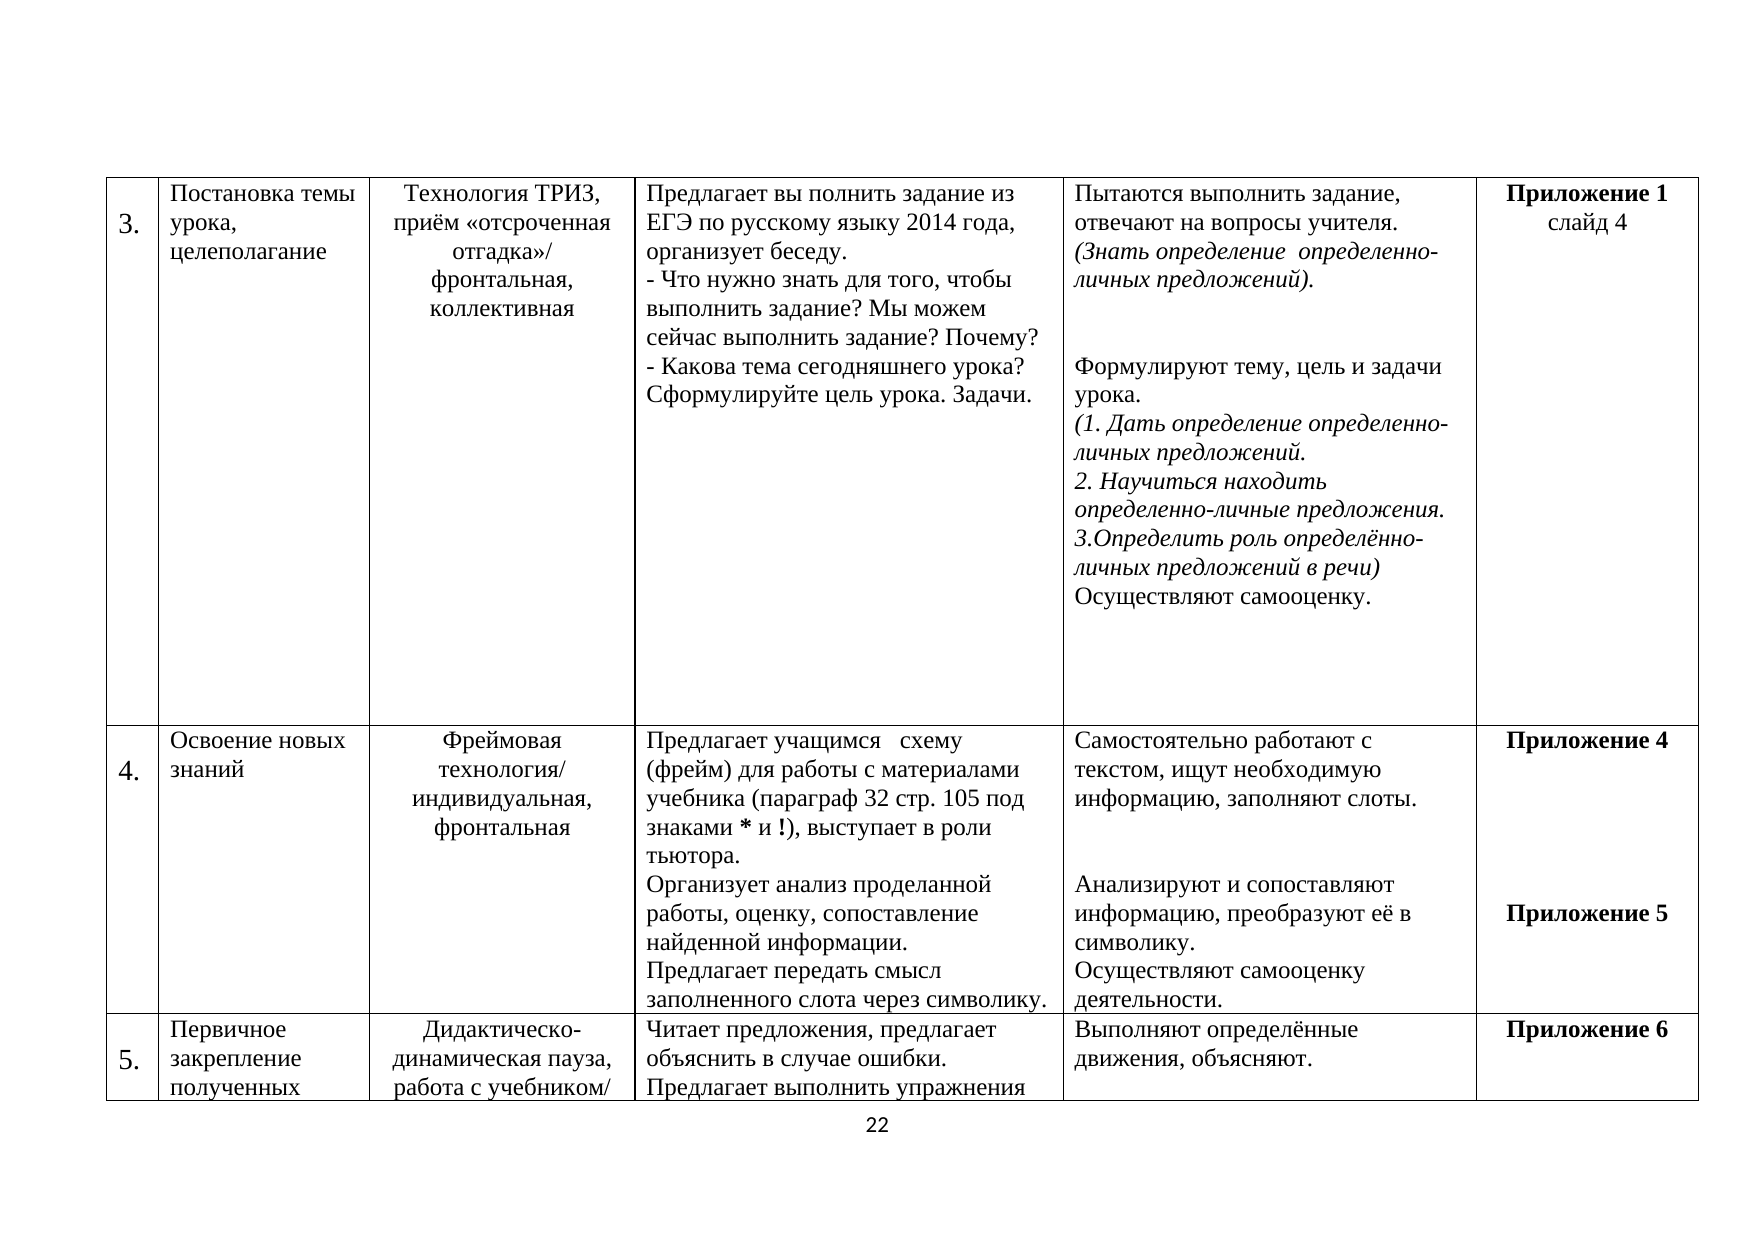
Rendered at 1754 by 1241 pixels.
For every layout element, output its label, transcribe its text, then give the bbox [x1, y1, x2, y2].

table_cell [1064, 1014, 1476, 1100]
table_cell Самостоятельно работают с текстом, ищут необходимую информацию, заполняют слоты. Анализируют и сопоставляют информацию, преобразуют её в символику. Осуществляют самооценку деятельности. [1064, 726, 1476, 1013]
table_cell Предлагает учащимся схему (фрейм) для работы с материалами учебника (параграф 32 стр. 105 под знаками * и !), выступает в роли тьютора. Организует анализ проделанной работы, оценку, сопоставление найденной информации. Предлагает передать смысл заполненного слота через символику. [636, 726, 1063, 1013]
table_cell Фреймовая технология/ индивидуальная, фронтальная [370, 726, 634, 1013]
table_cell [159, 1014, 369, 1100]
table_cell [636, 1014, 1063, 1100]
table_cell Приложение 6 [1477, 1014, 1698, 1100]
table_cell Освоение новых знаний [159, 726, 369, 1013]
table_cell Пытаются выполнить задание, отвечают на вопросы учителя. (Знать определение определенно-личных предложений). Формулируют тему, цель и задачи урока. (1. Дать определение определенно-личных предложений. 2. Научиться находить определенно-личные предложения. 3.Определить роль определённо-личных предложений в речи) Осуществляют самооценку. [1064, 178, 1476, 724]
table_cell 4. [107, 726, 158, 1013]
table_cell Приложение 4 Приложение 5 [1477, 726, 1698, 1013]
table_cell Технология ТРИЗ, приём «отсроченная отгадка»/ фронтальная, коллективная [370, 178, 634, 724]
table_cell Предлагает вы полнить задание из ЕГЭ по русскому языку 2014 года, организует беседу. - Что нужно знать для того, чтобы выполнить задание? Мы можем сейчас выполнить задание? Почему? - Какова тема сегодняшнего урока? Сформулируйте цель урока. Задачи. [636, 178, 1063, 724]
table_cell 5. [107, 1014, 158, 1100]
table_cell 3. [107, 178, 158, 724]
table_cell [370, 1014, 634, 1100]
table_cell Постановка темы урока, целеполагание [159, 178, 369, 724]
table_cell Приложение 1 слайд 4 [1477, 178, 1698, 724]
